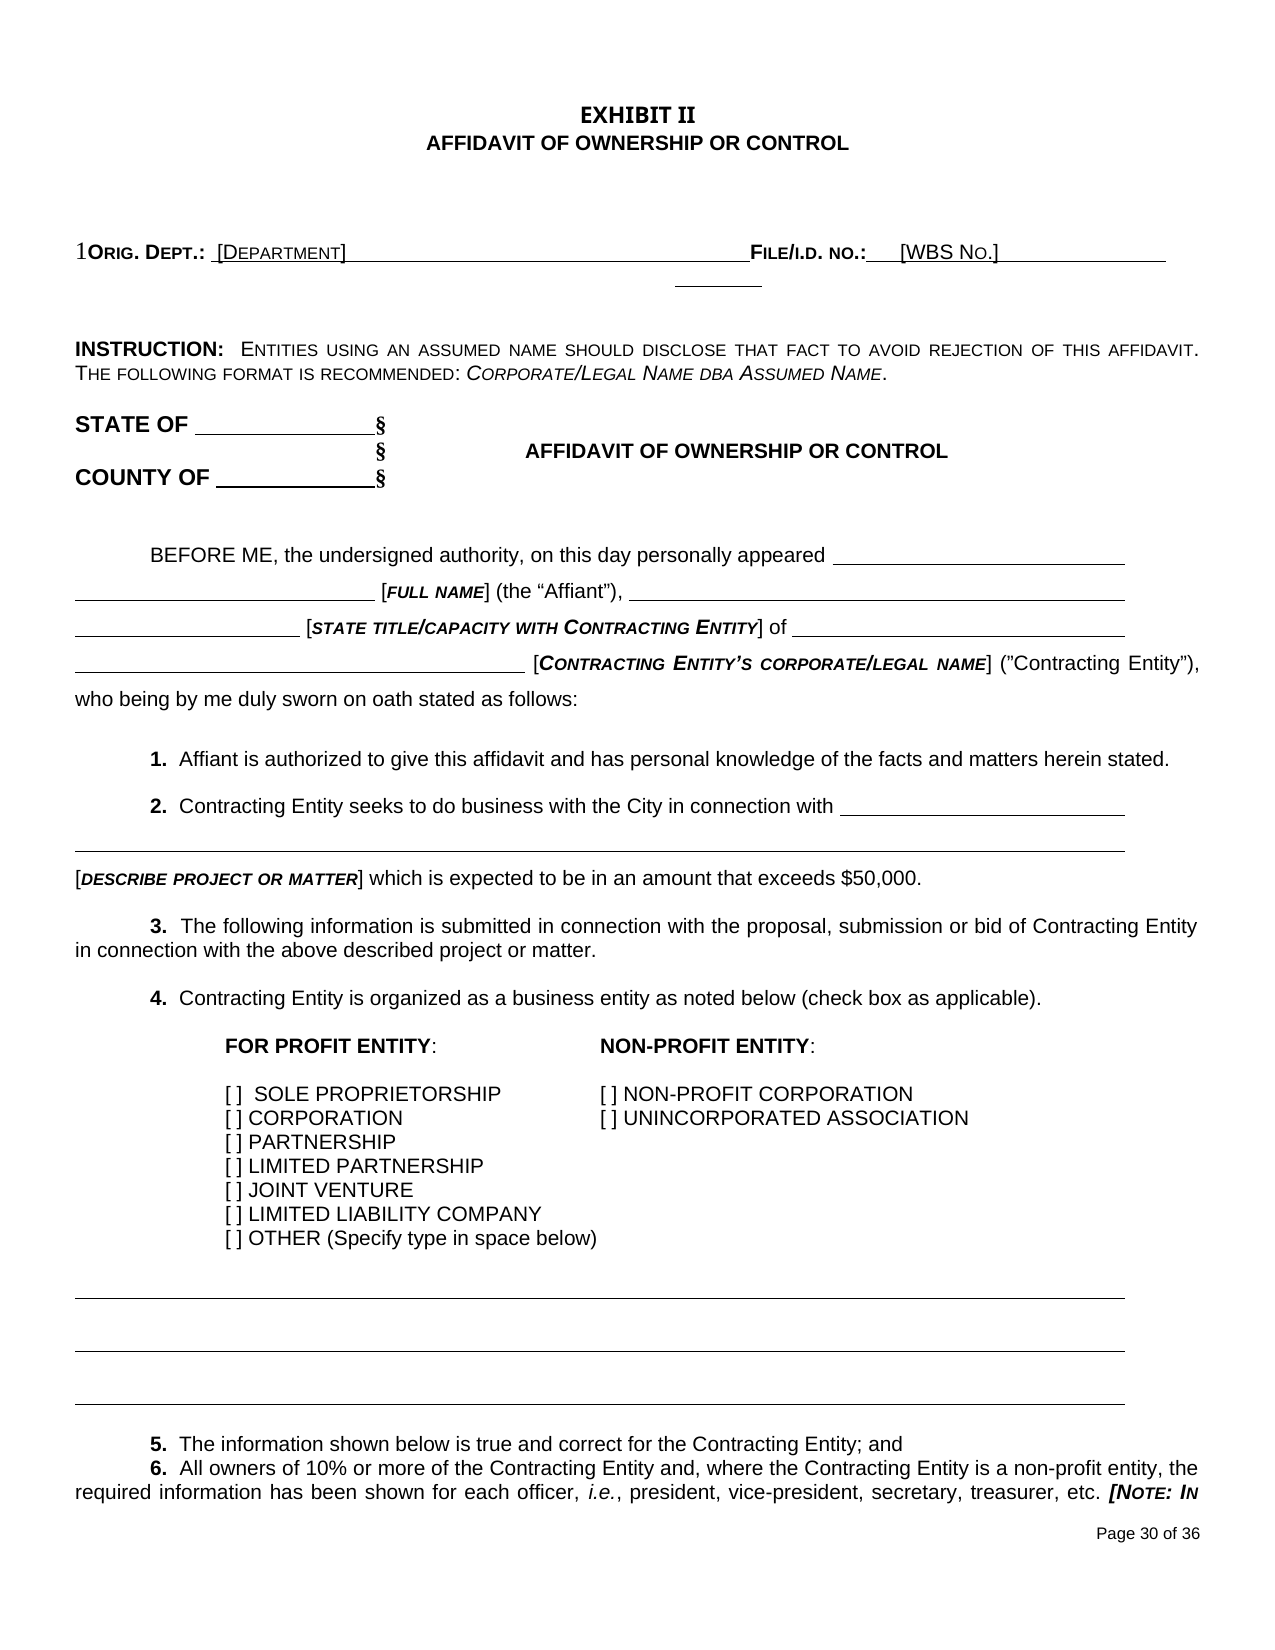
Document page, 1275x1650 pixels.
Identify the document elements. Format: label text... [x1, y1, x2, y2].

text INSTRUCTION: Entities using an assumed name should disclose that fact to avoid rejection of this affidavit. The following format is recommended: Corporate/Legal Name dba Assumed Name. [75, 336, 1200, 384]
text 5. The information shown below is true and correct for the Contracting Entity; and [75, 1432, 1200, 1456]
text [ ] PARTNERSHIP [225, 1130, 1200, 1154]
text [ ] LIMITED PARTNERSHIP [225, 1154, 1200, 1178]
text 3. The following information is submitted in connection with the proposal, submission or bid of Contracting Entity in connection with the above described project or matter. [75, 914, 1200, 962]
text [ ] OTHER (Specify type in space below) [225, 1226, 1200, 1250]
text [ ] SOLE PROPRIETORSHIP [ ] NON-PROFIT CORPORATION [225, 1082, 1200, 1106]
text [describe project or matter] which is expected to be in an amount that exceeds $50,000. [75, 866, 1200, 890]
text BEFORE ME, the undersigned authority, on this day personally appeared [full name] (the “Affiant”), [state title/capacity with Contracting Entity] of [Contracting Entity’s corporate/legal name] (”Contracting Entity”), who being by me duly sworn on oath stated as follows: [75, 543, 1200, 710]
text 2. Contracting Entity seeks to do business with the City in connection with [75, 794, 1200, 854]
text [ ] LIMITED LIABILITY COMPANY [225, 1202, 1200, 1226]
text 1. Affiant is authorized to give this affidavit and has personal knowledge of the facts and matters herein stated. [75, 746, 1200, 770]
text Orig. Dept.: [Department] File/i.d. no.: [WBS No.] [75, 236, 1200, 288]
text [ ] CORPORATION [ ] UNINCORPORATED ASSOCIATION [225, 1106, 1200, 1130]
subtitle AFFIDAVIT OF OWNERSHIP OR CONTROL [75, 130, 1200, 154]
text STATE OF § [75, 411, 1200, 437]
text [75, 1456, 1200, 1504]
text 4. Contracting Entity is organized as a business entity as noted below (check box as applicable). [75, 986, 1200, 1010]
text [ ] JOINT VENTURE [225, 1178, 1200, 1202]
text § AFFIDAVIT OF OWNERSHIP OR CONTROL [375, 437, 1200, 463]
text COUNTY OF § [75, 463, 1200, 490]
text FOR PROFIT ENTITY: NON-PROFIT ENTITY: [225, 1034, 1200, 1058]
subtitle EXHIBIT II [75, 99, 1200, 130]
